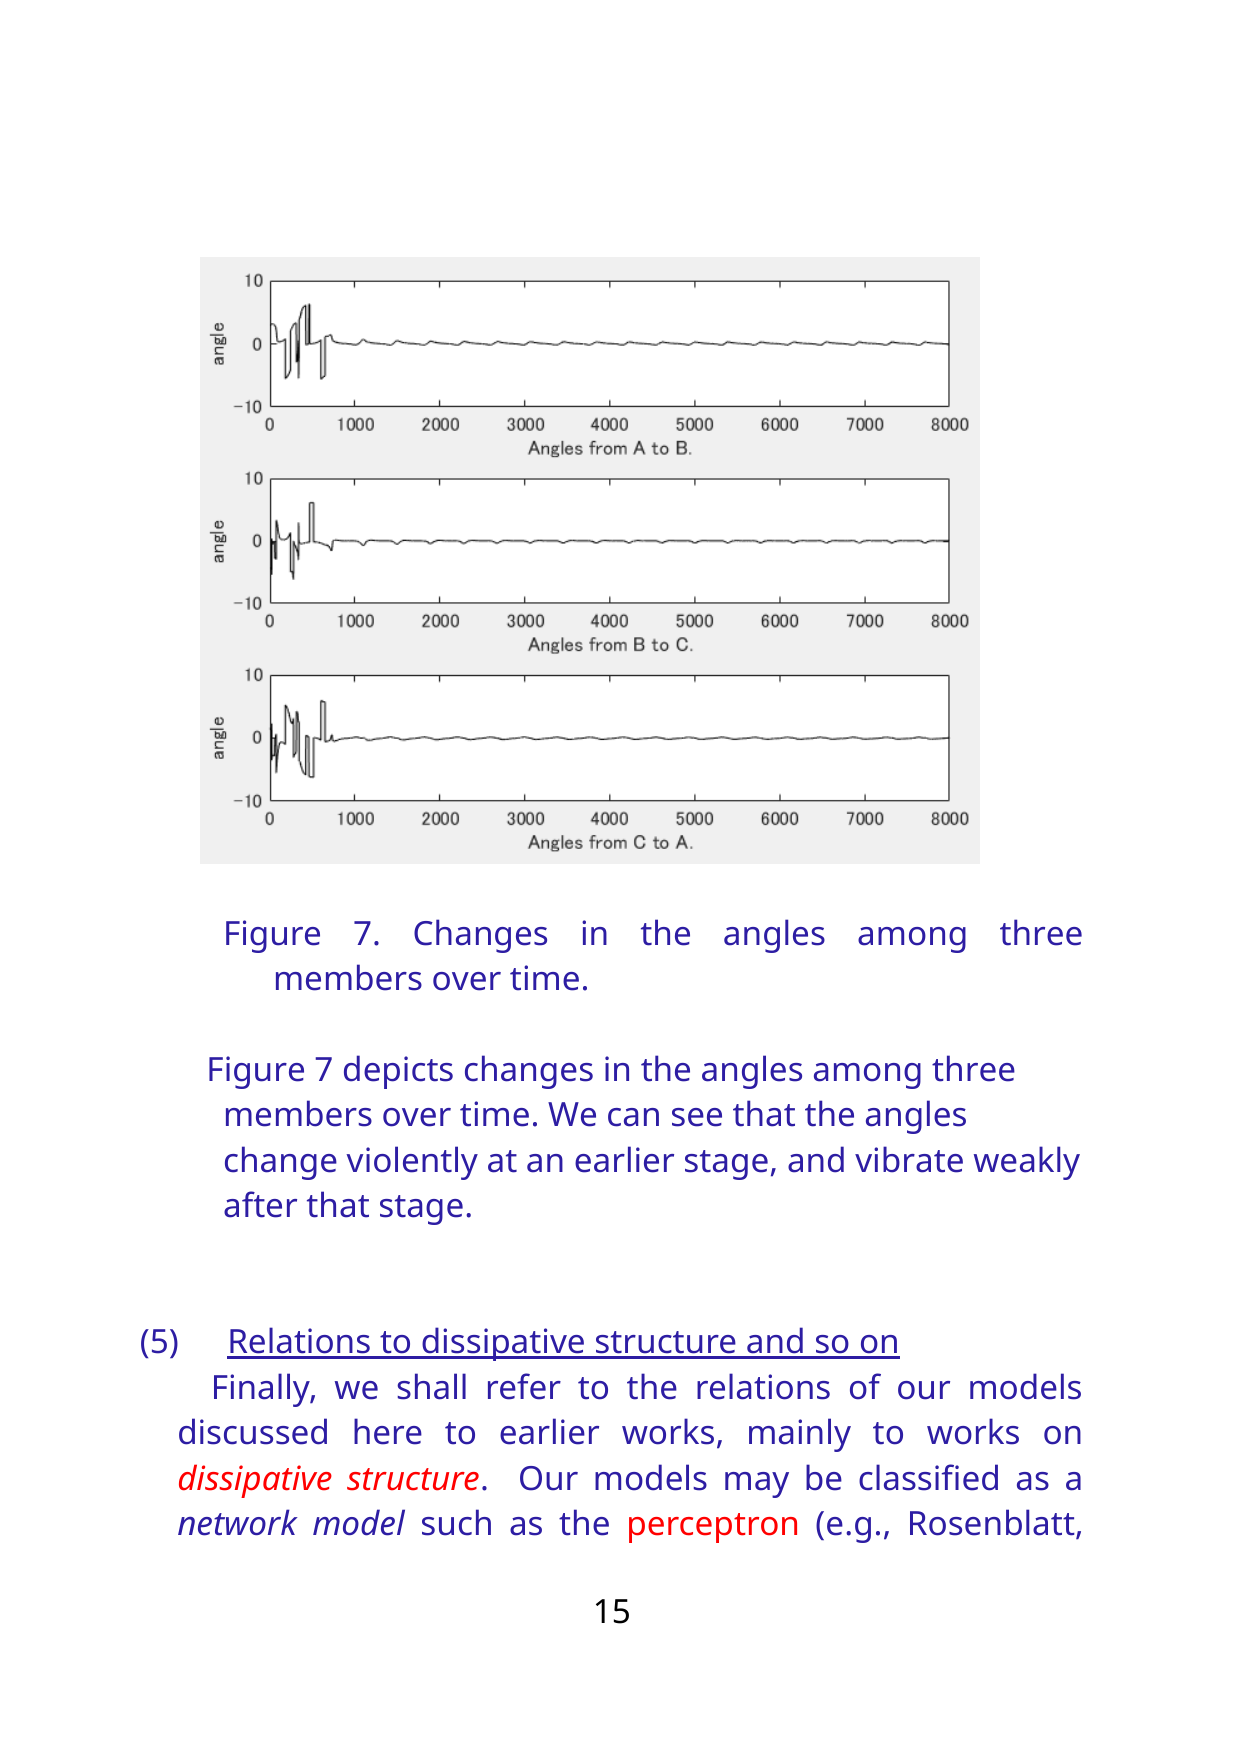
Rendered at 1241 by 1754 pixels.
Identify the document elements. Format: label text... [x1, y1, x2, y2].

text Figure 7. Changes in the angles among three members over time. [223, 909, 1084, 1000]
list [177, 1363, 1084, 1545]
picture [200, 257, 980, 864]
text Figure 7 depicts changes in the angles among three members over time. We can see that the angles change violently at an earlier stage, and vibrate weakly after that stage. [206, 1046, 1084, 1227]
list Relations to dissipative structure and so on [139, 1318, 1084, 1363]
